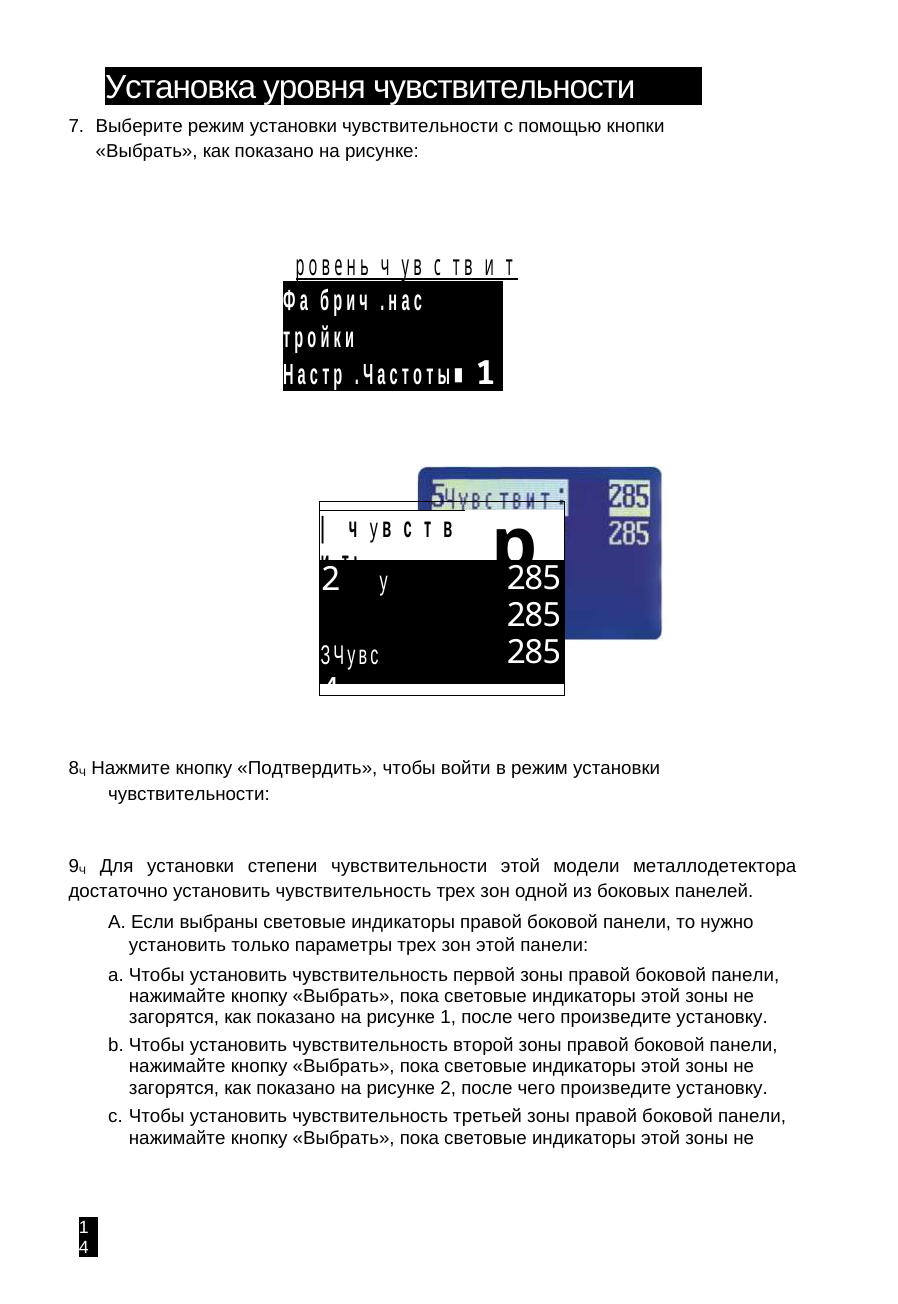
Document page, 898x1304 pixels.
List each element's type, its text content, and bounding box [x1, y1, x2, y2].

list Чтобы установить чувствительность второй зоны правой боковой панели, нажимайте кнопку «Выбрать», пока световые индикаторы этой зоны не загорятся, как показано на рисунке 2, после чего произведите установку. [108, 1034, 816, 1099]
text 9Ч Для установки степени чувствительности этой модели металлодетектора достаточно установить чувствительность трех зон одной из боковых панелей. [68, 853, 797, 902]
list Выберите режим установки чувствительности с помощью кнопки «Выбрать», как показано на рисунке: [68, 113, 816, 162]
text Фа брич .нас тройки Настр .Частоты■ 1 [283, 281, 503, 391]
table_header |1ч у в с т в и т: [320, 511, 465, 560]
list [108, 1105, 816, 1149]
text ровень ч ув с тв и т [295, 252, 816, 281]
text 8Ч Нажмите кнопку «Подтвердить», чтобы войти в режим установки чувствительности: [68, 451, 797, 805]
table_cell 2ч у в с твит ЗЧувс твит 4ч у в с твит ь [320, 560, 464, 684]
table_header рв| [465, 510, 564, 560]
table_cell 285 285 285 А [465, 560, 564, 684]
text А. Если выбраны световые индикаторы правой боковой панели, то нужно установить только параметры трех зон этой панели: [108, 909, 816, 957]
list Чтобы установить чувствительность первой зоны правой боковой панели, нажимайте кнопку «Выбрать», пока световые индикаторы этой зоны не загорятся, как показано на рисунке 1, после чего произведите установку. [108, 965, 816, 1028]
